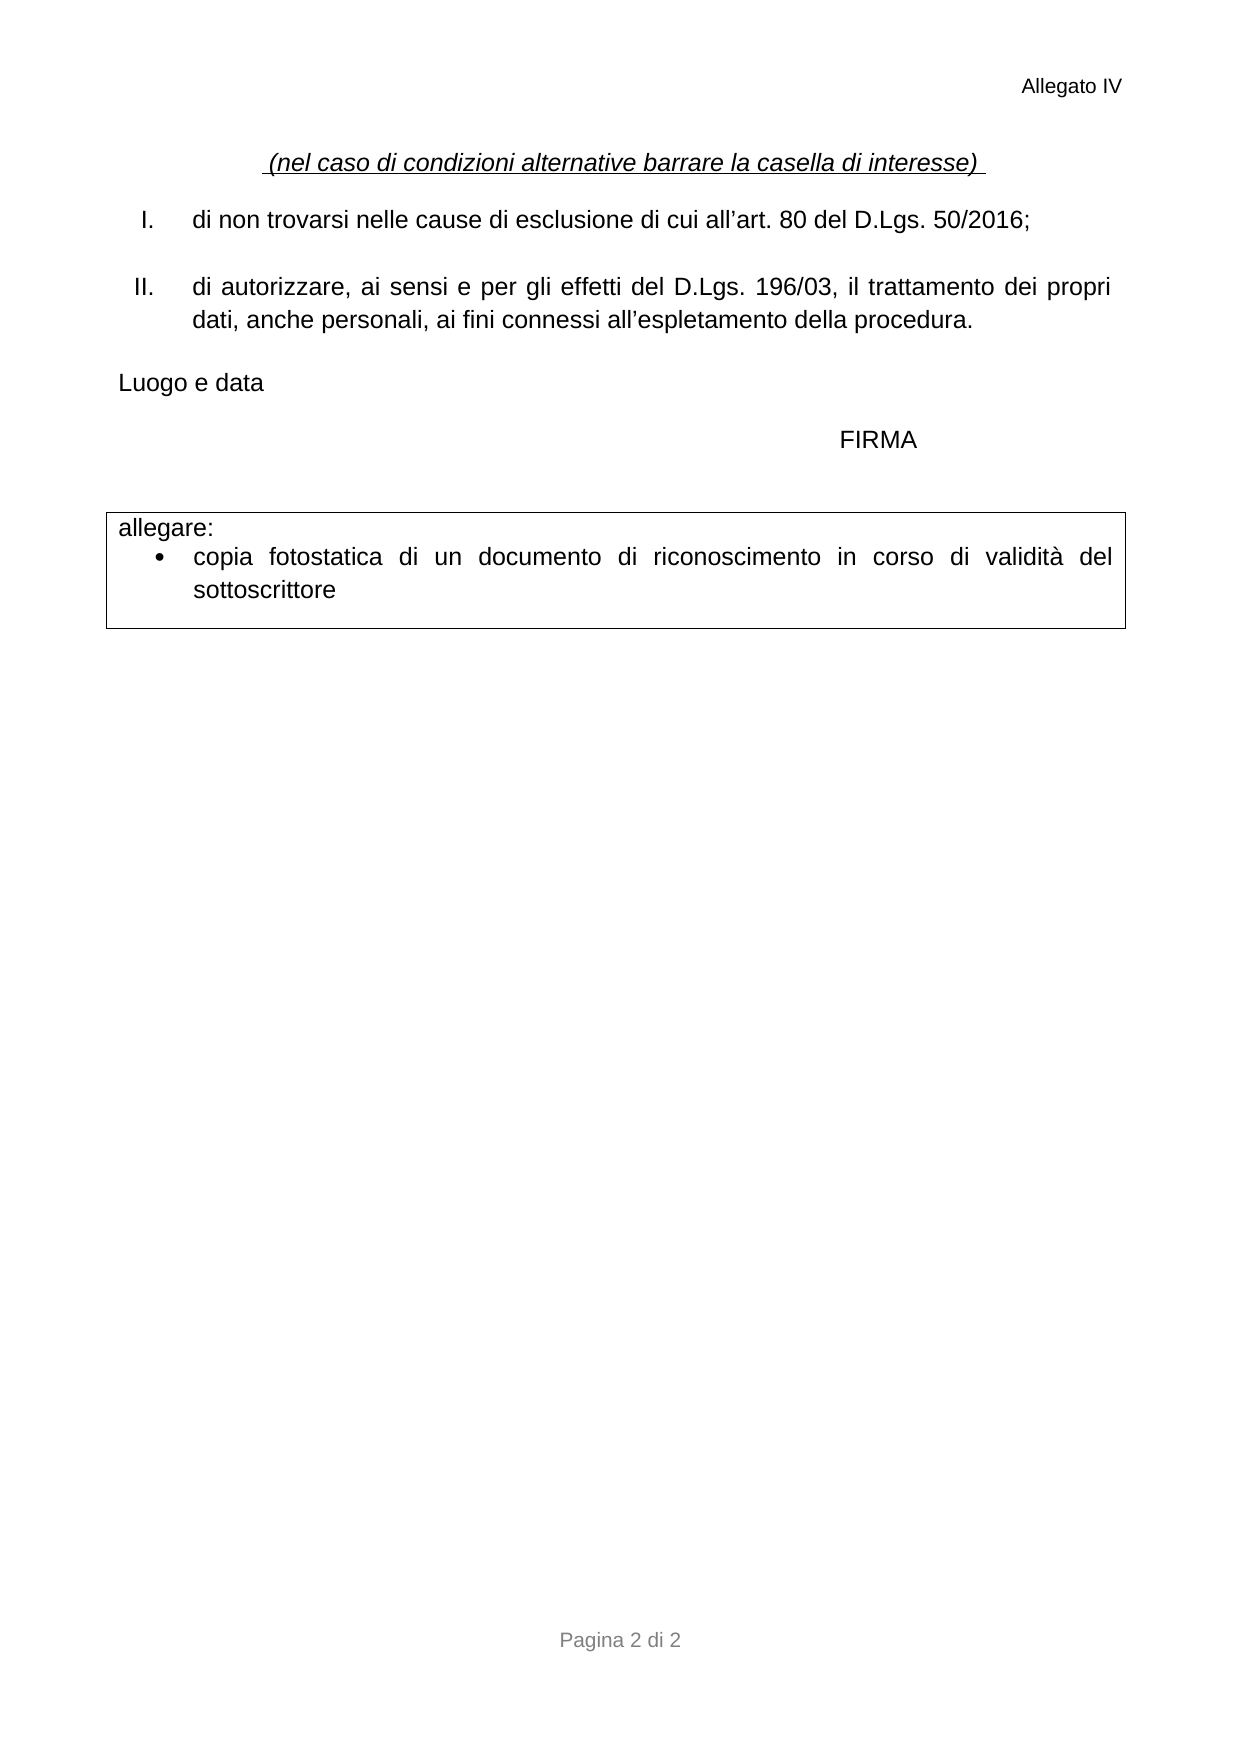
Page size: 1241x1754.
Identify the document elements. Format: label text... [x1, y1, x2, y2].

table_header allegare: copia fotostatica di un documento di riconoscimento in corso di validità del sottoscrittore [107, 513, 1125, 628]
list di autorizzare, ai sensi e per gli effetti del D.Lgs. 196/03, il trattamento dei propri dati, anche personali, ai fini connessi all’espletamento della procedura. [154, 272, 1113, 333]
text (nel caso di condizioni alternative barrare la casella di interesse) [118, 148, 1122, 176]
list di non trovarsi nelle cause di esclusione di cui all’art. 80 del D.Lgs. 50/2016; [154, 206, 1113, 234]
text Luogo e data [118, 368, 1122, 396]
text FIRMA [413, 426, 1122, 454]
